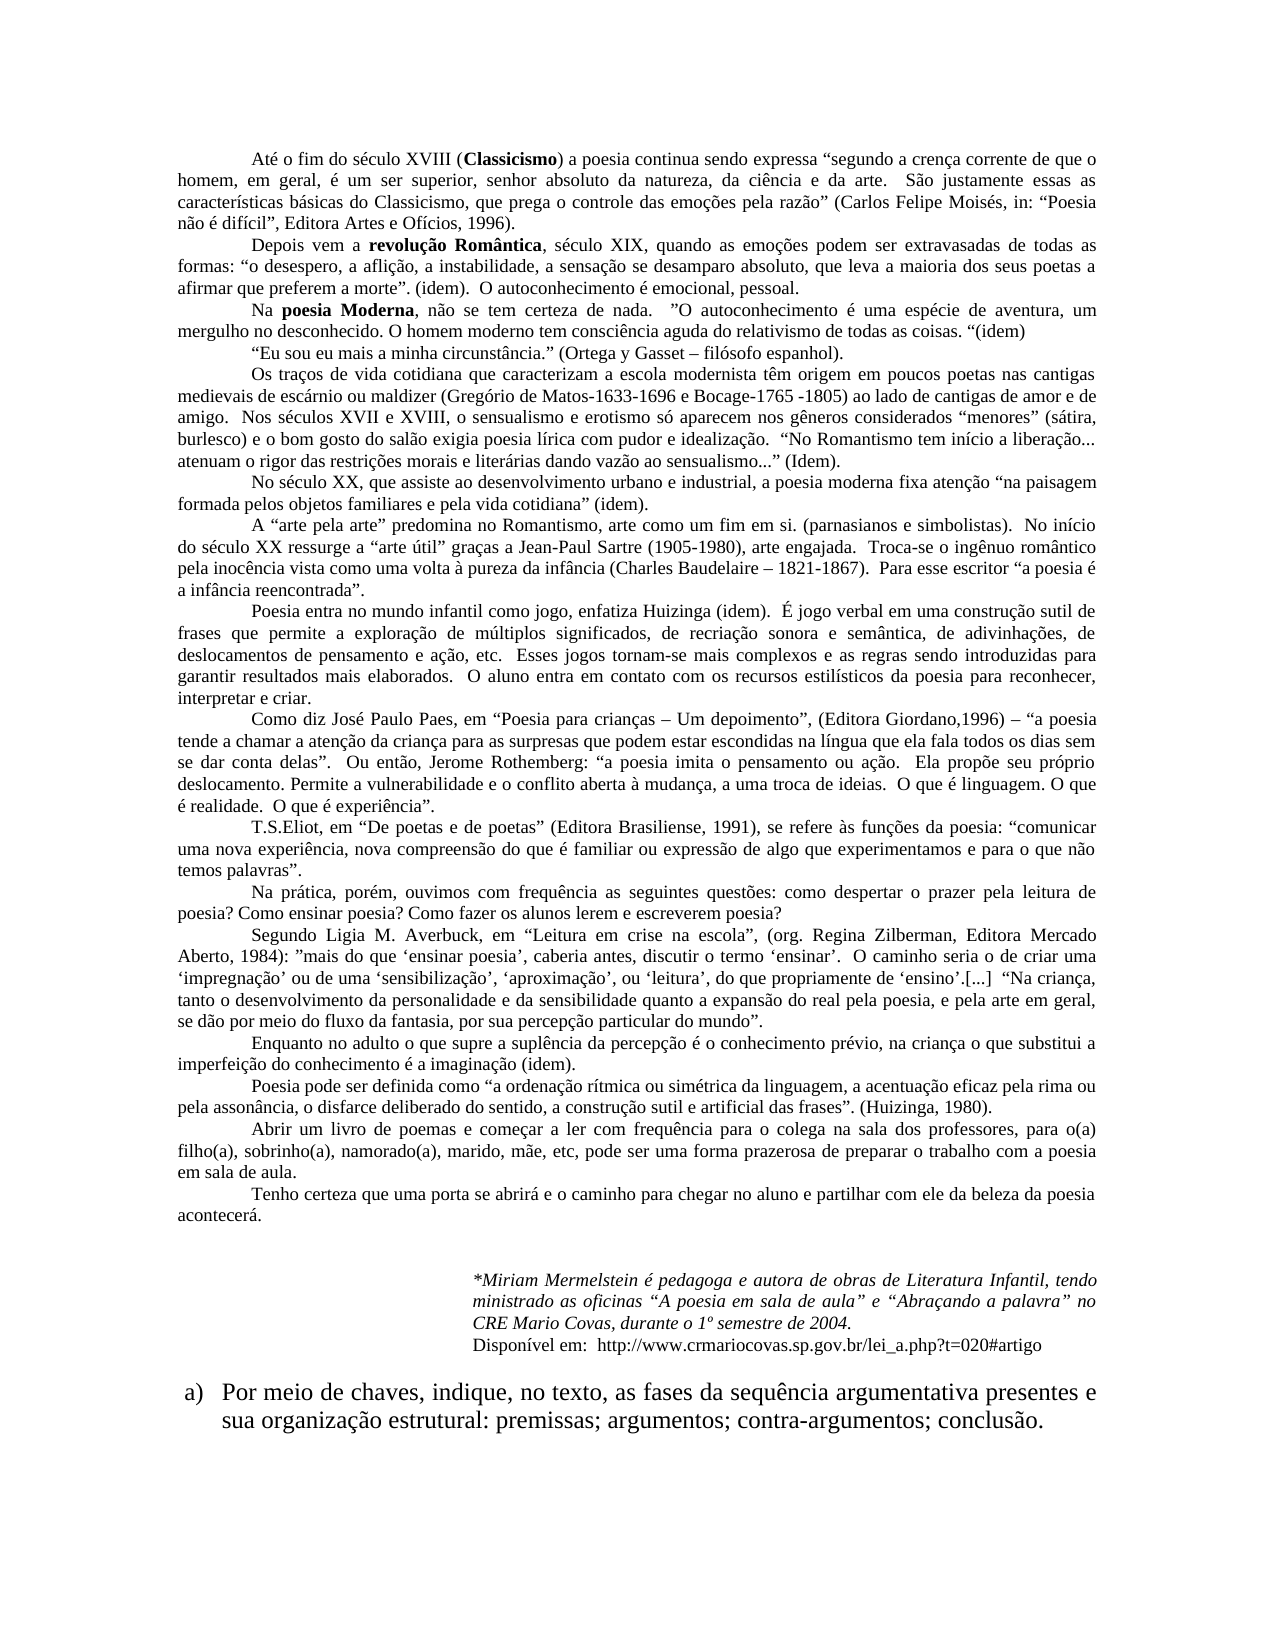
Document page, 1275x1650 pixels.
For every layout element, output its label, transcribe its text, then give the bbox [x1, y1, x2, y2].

text Os traços de vida cotidiana que caracterizam a escola modernista têm origem em poucos poetas nas cantigas medievais de escárnio ou maldizer (Gregório de Matos-1633-1696 e Bocage-1765 -1805) ao lado de cantigas de amor e de amigo. Nos séculos XVII e XVIII, o sensualismo e erotismo só aparecem nos gêneros considerados “menores” (sátira, burlesco) e o bom gosto do salão exigia poesia lírica com pudor e idealização. “No Romantismo tem início a liberação... atenuam o rigor das restrições morais e literárias dando vazão ao sensualismo...” (Idem). [177, 363, 1098, 471]
text Na poesia Moderna, não se tem certeza de nada. ”O autoconhecimento é uma espécie de aventura, um mergulho no desconhecido. O homem moderno tem consciência aguda do relativismo de todas as coisas. “(idem) [177, 298, 1098, 342]
text Poesia pode ser definida como “a ordenação rítmica ou simétrica da linguagem, a acentuação eficaz pela rima ou pela assonância, o disfarce deliberado do sentido, a construção sutil e artificial das frases”. (Huizinga, 1980). [177, 1075, 1098, 1118]
text Segundo Ligia M. Averbuck, em “Leitura em crise na escola”, (org. Regina Zilberman, Editora Mercado Aberto, 1984): ”mais do que ‘ensinar poesia’, caberia antes, discutir o termo ‘ensinar’. O caminho seria o de criar uma ‘impregnação’ ou de uma ‘sensibilização’, ‘aproximação’, ou ‘leitura’, do que propriamente de ‘ensino’.[...] “Na criança, tanto o desenvolvimento da personalidade e da sensibilidade quanto a expansão do real pela poesia, e pela arte em geral, se dão por meio do fluxo da fantasia, por sua percepção particular do mundo”. [177, 924, 1098, 1032]
text “Eu sou eu mais a minha circunstância.” (Ortega y Gasset – filósofo espanhol). [177, 342, 1098, 363]
text Como diz José Paulo Paes, em “Poesia para crianças – Um depoimento”, (Editora Giordano,1996) – “a poesia tende a chamar a atenção da criança para as surpresas que podem estar escondidas na língua que ela fala todos os dias sem se dar conta delas”. Ou então, Jerome Rothemberg: “a poesia imita o pensamento ou ação. Ela propõe seu próprio deslocamento. Permite a vulnerabilidade e o conflito aberta à mudança, a uma troca de ideias. O que é linguagem. O que é realidade. O que é experiência”. [177, 708, 1098, 816]
text No século XX, que assiste ao desenvolvimento urbano e industrial, a poesia moderna fixa atenção “na paisagem formada pelos objetos familiares e pela vida cotidiana” (idem). [177, 471, 1098, 514]
text A “arte pela arte” predomina no Romantismo, arte como um fim em si. (parnasianos e simbolistas). No início do século XX ressurge a “arte útil” graças a Jean-Paul Sartre (1905-1980), arte engajada. Troca-se o ingênuo romântico pela inocência vista como uma volta à pureza da infância (Charles Baudelaire – 1821-1867). Para esse escritor “a poesia é a infância reencontrada”. [177, 514, 1098, 600]
text Tenho certeza que uma porta se abrirá e o caminho para chegar no aluno e partilhar com ele da beleza da poesia acontecerá. [177, 1183, 1098, 1226]
text Disponível em: http://www.crmariocovas.sp.gov.br/lei_a.php?t=020#artigo [472, 1333, 1098, 1355]
text *Miriam Mermelstein é pedagoga e autora de obras de Literatura Infantil, tendo ministrado as oficinas “A poesia em sala de aula” e “Abraçando a palavra” no CRE Mario Covas, durante o 1º semestre de 2004. [472, 1269, 1098, 1333]
text T.S.Eliot, em “De poetas e de poetas” (Editora Brasiliense, 1991), se refere às funções da poesia: “comunicar uma nova experiência, nova compreensão do que é familiar ou expressão de algo que experimentamos e para o que não temos palavras”. [177, 816, 1098, 881]
text Até o fim do século XVIII (Classicismo) a poesia continua sendo expressa “segundo a crença corrente de que o homem, em geral, é um ser superior, senhor absoluto da natureza, da ciência e da arte. São justamente essas as características básicas do Classicismo, que prega o controle das emoções pela razão” (Carlos Felipe Moisés, in: “Poesia não é difícil”, Editora Artes e Ofícios, 1996). [177, 148, 1098, 234]
text Na prática, porém, ouvimos com frequência as seguintes questões: como despertar o prazer pela leitura de poesia? Como ensinar poesia? Como fazer os alunos lerem e escreverem poesia? [177, 881, 1098, 924]
list Por meio de chaves, indique, no texto, as fases da sequência argumentativa presentes e sua organização estrutural: premissas; argumentos; contra-argumentos; conclusão. [184, 1377, 1098, 1434]
text Depois vem a revolução Romântica, século XIX, quando as emoções podem ser extravasadas de todas as formas: “o desespero, a aflição, a instabilidade, a sensação se desamparo absoluto, que leva a maioria dos seus poetas a afirmar que preferem a morte”. (idem). O autoconhecimento é emocional, pessoal. [177, 234, 1098, 298]
text Poesia entra no mundo infantil como jogo, enfatiza Huizinga (idem). É jogo verbal em uma construção sutil de frases que permite a exploração de múltiplos significados, de recriação sonora e semântica, de adivinhações, de deslocamentos de pensamento e ação, etc. Esses jogos tornam-se mais complexos e as regras sendo introduzidas para garantir resultados mais elaborados. O aluno entra em contato com os recursos estilísticos da poesia para reconhecer, interpretar e criar. [177, 600, 1098, 708]
text Abrir um livro de poemas e começar a ler com frequência para o colega na sala dos professores, para o(a) filho(a), sobrinho(a), namorado(a), marido, mãe, etc, pode ser uma forma prazerosa de preparar o trabalho com a poesia em sala de aula. [177, 1118, 1098, 1183]
text Enquanto no adulto o que supre a suplência da percepção é o conhecimento prévio, na criança o que substitui a imperfeição do conhecimento é a imaginação (idem). [177, 1032, 1098, 1075]
